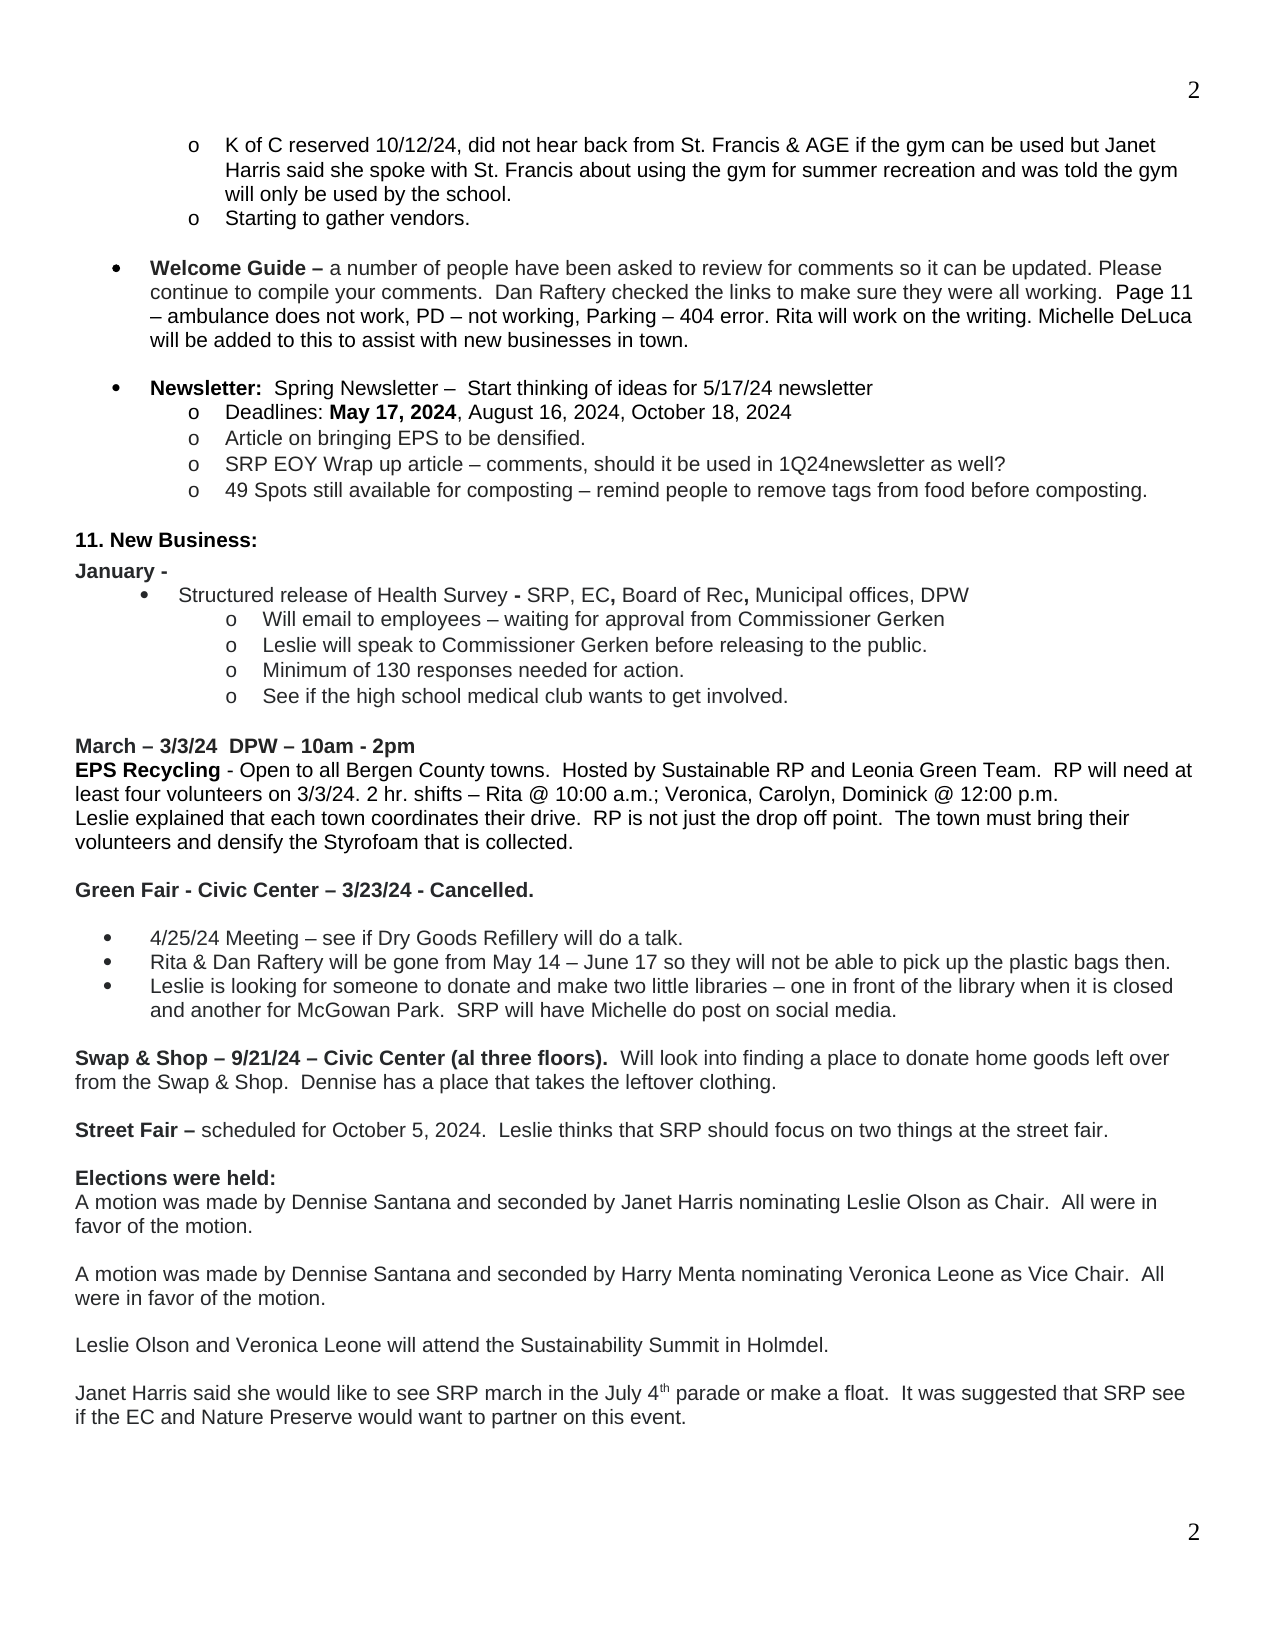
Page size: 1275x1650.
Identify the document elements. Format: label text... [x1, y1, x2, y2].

text A motion was made by Dennise Santana and seconded by Harry Menta nominating Veronica Leone as Vice Chair. All were in favor of the motion. [75, 1261, 1200, 1309]
text March – 3/3/24 DPW – 10am - 2pm [75, 734, 1200, 758]
list Structured release of Health Survey - SRP, EC, Board of Rec, Municipal offices, DPW [141, 582, 1200, 607]
text January - [75, 558, 1200, 582]
list Rita & Dan Raftery will be gone from May 14 – June 17 so they will not be able to pick up the plastic bags then. [112, 949, 1200, 974]
text Green Fair - Civic Center – 3/23/24 - Cancelled. [75, 878, 1200, 902]
text Leslie Olson and Veronica Leone will attend the Sustainability Summit in Holmdel. [75, 1333, 1200, 1357]
text Janet Harris said she would like to see SRP march in the July 4th parade or make a float. It was suggested that SRP see if the EC and Nature Preserve would want to partner on this event. [75, 1381, 1200, 1429]
list Newsletter: Spring Newsletter – Start thinking of ideas for 5/17/24 newsletter [456, 376, 1200, 400]
text Swap & Shop – 9/21/24 – Civic Center (al three floors). Will look into finding a place to donate home goods left over from the Swap & Shop. Dennise has a place that takes the leftover clothing. [75, 1046, 1200, 1094]
list SRP EOY Wrap up article – comments, should it be used in 1Q24newsletter as well? [187, 452, 1200, 477]
list Welcome Guide – a number of people have been asked to review for comments so it can be updated. Please continue to compile your comments. Dan Raftery checked the links to make sure they were all working. Page 11 – ambulance does not work, PD – not working, Parking – 404 error. Rita will work on the writing. Michelle DeLuca will be added to this to assist with new businesses in town. [112, 256, 1200, 352]
text Street Fair – scheduled for October 5, 2024. Leslie thinks that SRP should focus on two things at the street fair. [75, 1118, 1200, 1142]
list 49 Spots still available for composting – remind people to remove tags from food before composting. [187, 477, 1200, 503]
list K of C reserved 10/12/24, did not hear back from St. Francis & AGE if the gym can be used but Janet Harris said she spoke with St. Francis about using the gym for summer recreation and was told the gym will only be used by the school. [187, 132, 1200, 206]
text A motion was made by Dennise Santana and seconded by Janet Harris nominating Leslie Olson as Chair. All were in favor of the motion. [75, 1189, 1200, 1237]
text EPS Recycling - Open to all Bergen County towns. Hosted by Sustainable RP and Leonia Green Team. RP will need at least four volunteers on 3/3/24. 2 hr. shifts – Rita @ 10:00 a.m.; Veronica, Carolyn, Dominick @ 12:00 p.m. [75, 758, 1200, 806]
list Starting to gather vendors. [187, 206, 1200, 232]
list See if the high school medical club wants to get involved. [225, 684, 1200, 710]
subtitle 11. New Business: [75, 528, 1200, 552]
list Deadlines: May 17, 2024, August 16, 2024, October 18, 2024 [187, 400, 1200, 426]
list Article on bringing EPS to be densified. [187, 426, 1200, 452]
text Leslie explained that each town coordinates their drive. RP is not just the drop off point. The town must bring their volunteers and densify the Styrofoam that is collected. [75, 806, 1200, 854]
list 4/25/24 Meeting – see if Dry Goods Refillery will do a talk. [112, 926, 1200, 949]
text Elections were held: [75, 1166, 1200, 1189]
list Will email to employees – waiting for approval from Commissioner Gerken [225, 607, 1200, 632]
list Leslie is looking for someone to donate and make two little libraries – one in front of the library when it is closed and another for McGowan Park. SRP will have Michelle do post on social media. [112, 974, 1200, 1022]
list Leslie will speak to Commissioner Gerken before releasing to the public. [225, 632, 1200, 658]
list Minimum of 130 responses needed for action. [225, 658, 1200, 684]
